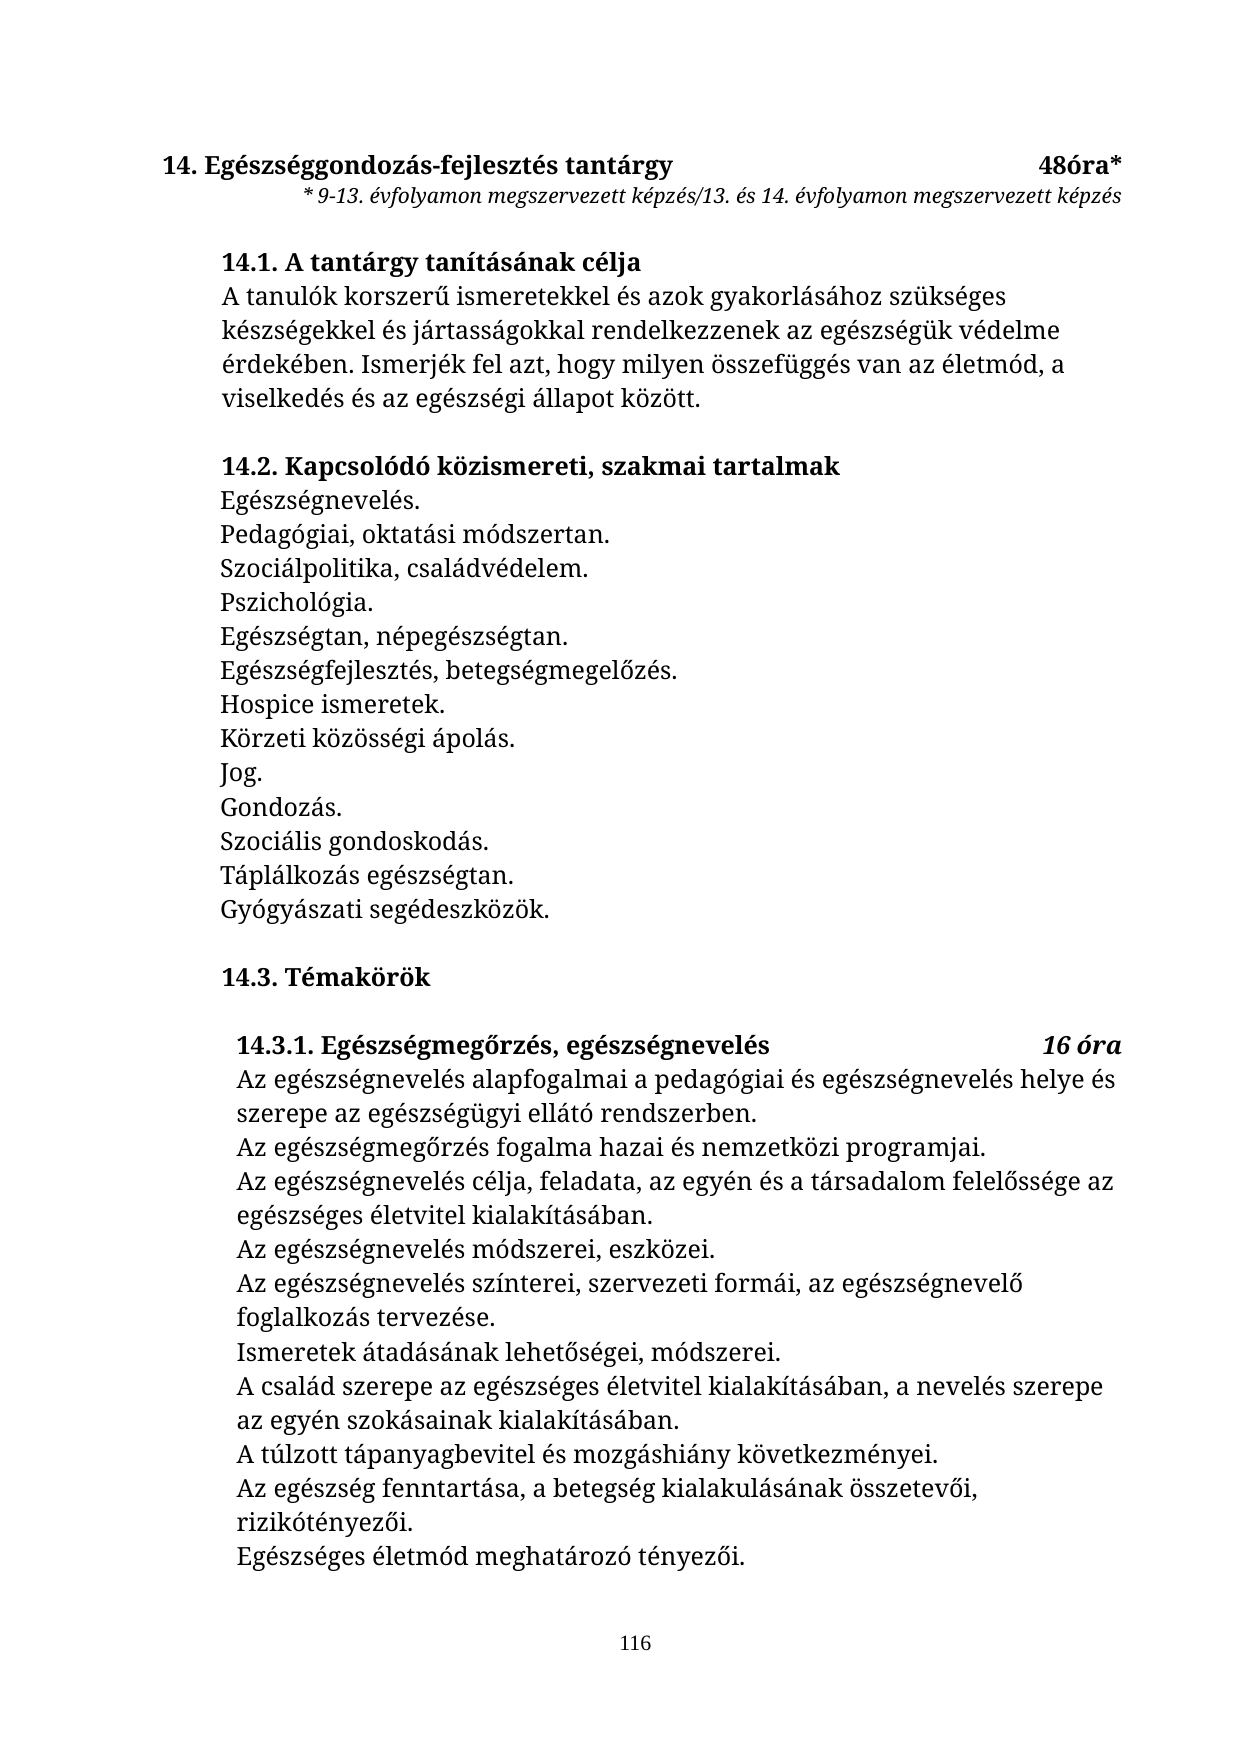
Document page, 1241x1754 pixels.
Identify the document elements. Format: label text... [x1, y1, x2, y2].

text Egészségnevelés. [220, 483, 1122, 517]
text Pedagógiai, oktatási módszertan. [220, 517, 1122, 551]
text A túlzott tápanyagbevitel és mozgáshiány következményei. [236, 1436, 1122, 1470]
text Ismeretek átadásának lehetőségei, módszerei. [236, 1334, 1122, 1368]
text Szociálpolitika, családvédelem. [220, 551, 1122, 585]
text Egészségtan, népegészségtan. [220, 619, 1122, 653]
text Pszichológia. [220, 585, 1122, 619]
text Jog. [220, 755, 1122, 789]
text Az egészségnevelés alapfogalmai a pedagógiai és egészségnevelés helye és szerepe az egészségügyi ellátó rendszerben. [236, 1062, 1122, 1130]
text 14.3.1. Egészségmegőrzés, egészségnevelés 16 óra [236, 1028, 1122, 1062]
text 14.1. A tantárgy tanításának célja [222, 244, 1122, 278]
text Az egészségnevelés célja, feladata, az egyén és a társadalom felelőssége az egészséges életvitel kialakításában. [236, 1164, 1122, 1232]
text A tanulók korszerű ismeretekkel és azok gyakorlásához szükséges készségekkel és jártasságokkal rendelkezzenek az egészségük védelme érdekében. Ismerjék fel azt, hogy milyen összefüggés van az életmód, a viselkedés és az egészségi állapot között. [222, 278, 1122, 414]
text * 9-13. évfolyamon megszervezett képzés/13. és 14. évfolyamon megszervezett képzés [162, 182, 1122, 210]
text Az egészségnevelés színterei, szervezeti formái, az egészségnevelő foglalkozás tervezése. [236, 1266, 1122, 1334]
text Körzeti közösségi ápolás. [220, 721, 1122, 755]
text Gyógyászati segédeszközök. [220, 891, 1122, 925]
text Az egészségnevelés módszerei, eszközei. [236, 1232, 1122, 1266]
text Szociális gondoskodás. [220, 823, 1122, 857]
text 14.2. Kapcsolódó közismereti, szakmai tartalmak [222, 448, 1122, 483]
text Táplálkozás egészségtan. [220, 857, 1122, 891]
text Az egészség fenntartása, a betegség kialakulásának összetevői, rizikótényezői. [236, 1470, 1122, 1538]
text Hospice ismeretek. [220, 687, 1122, 721]
text Az egészségmegőrzés fogalma hazai és nemzetközi programjai. [236, 1130, 1122, 1164]
text Egészséges életmód meghatározó tényezői. [236, 1538, 1122, 1573]
text Gondozás. [220, 789, 1122, 823]
text Egészségfejlesztés, betegségmegelőzés. [220, 653, 1122, 687]
text 14.3. Témakörök [222, 959, 1122, 993]
text 14. Egészséggondozás-fejlesztés tantárgy 48óra* [162, 148, 1122, 182]
text A család szerepe az egészséges életvitel kialakításában, a nevelés szerepe az egyén szokásainak kialakításában. [236, 1368, 1122, 1436]
